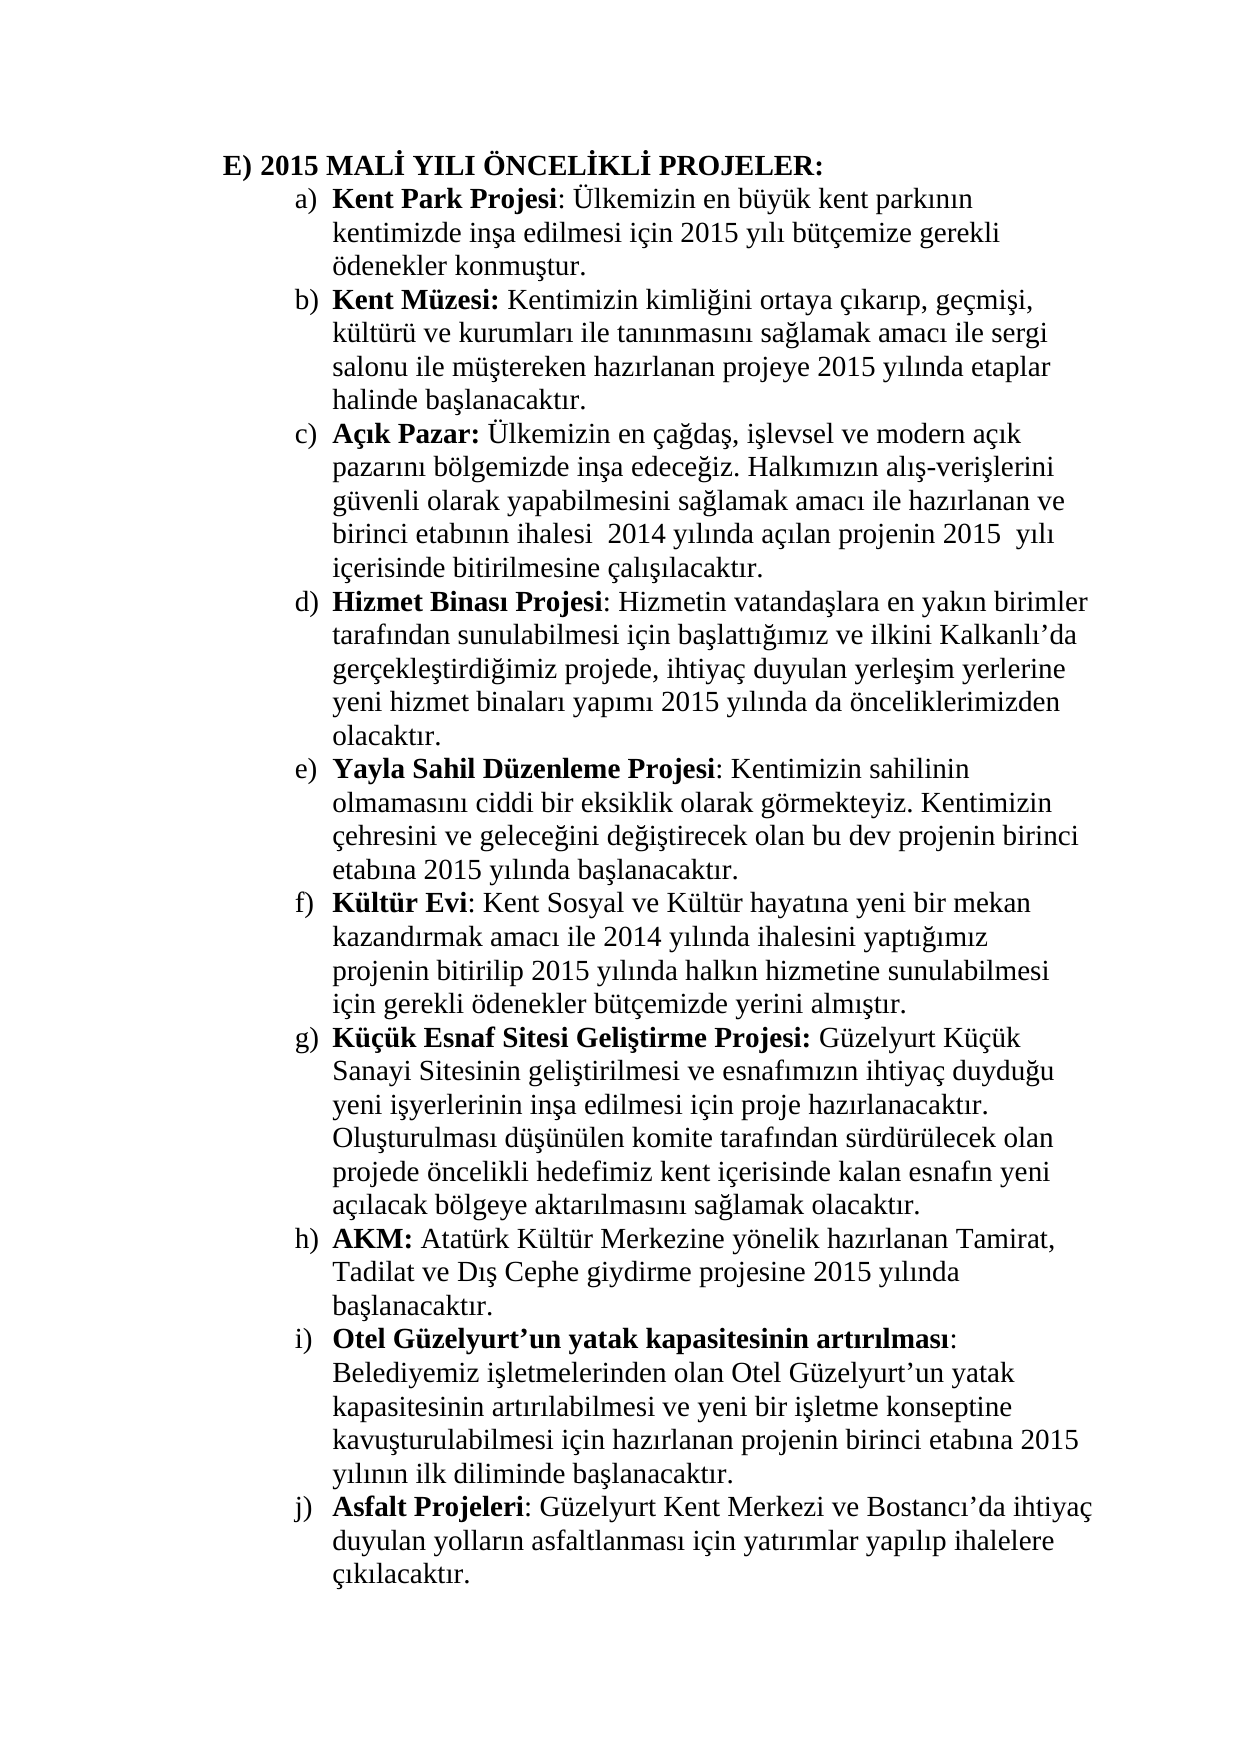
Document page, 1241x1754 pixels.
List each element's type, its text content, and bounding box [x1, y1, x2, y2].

list Yayla Sahil Düzenleme Projesi: Kentimizin sahilinin olmamasını ciddi bir eksiklik olarak görmekteyiz. Kentimizin çehresini ve geleceğini değiştirecek olan bu dev projenin birinci etabına 2015 yılında başlanacaktır. [294, 751, 1093, 886]
list Kent Park Projesi: Ülkemizin en büyük kent parkının kentimizde inşa edilmesi için 2015 yılı bütçemize gerekli ödenekler konmuştur. [294, 181, 1093, 282]
list 2015 MALİ YILI ÖNCELİKLİ PROJELER: [223, 148, 1093, 181]
list Açık Pazar: Ülkemizin en çağdaş, işlevsel ve modern açık pazarını bölgemizde inşa edeceğiz. Halkımızın alış-verişlerini güvenli olarak yapabilmesini sağlamak amacı ile hazırlanan ve birinci etabının ihalesi 2014 yılında açılan projenin 2015 yılı içerisinde bitirilmesine çalışılacaktır. [294, 416, 1093, 584]
list Hizmet Binası Projesi: Hizmetin vatandaşlara en yakın birimler tarafından sunulabilmesi için başlattığımız ve ilkini Kalkanlı’da gerçekleştirdiğimiz projede, ihtiyaç duyulan yerleşim yerlerine yeni hizmet binaları yapımı 2015 yılında da önceliklerimizden olacaktır. [294, 584, 1093, 751]
list Otel Güzelyurt’un yatak kapasitesinin artırılması: Belediyemiz işletmelerinden olan Otel Güzelyurt’un yatak kapasitesinin artırılabilmesi ve yeni bir işletme konseptine kavuşturulabilmesi için hazırlanan projenin birinci etabına 2015 yılının ilk diliminde başlanacaktır. [294, 1322, 1093, 1489]
list Küçük Esnaf Sitesi Geliştirme Projesi: Güzelyurt Küçük Sanayi Sitesinin geliştirilmesi ve esnafımızın ihtiyaç duyduğu yeni işyerlerinin inşa edilmesi için proje hazırlanacaktır. Oluşturulması düşünülen komite tarafından sürdürülecek olan projede öncelikli hedefimiz kent içerisinde kalan esnafın yeni açılacak bölgeye aktarılmasını sağlamak olacaktır. [294, 1020, 1093, 1221]
list Kültür Evi: Kent Sosyal ve Kültür hayatına yeni bir mekan kazandırmak amacı ile 2014 yılında ihalesini yaptığımız projenin bitirilip 2015 yılında halkın hizmetine sunulabilmesi için gerekli ödenekler bütçemizde yerini almıştır. [294, 886, 1093, 1020]
list Asfalt Projeleri: Güzelyurt Kent Merkezi ve Bostancı’da ihtiyaç duyulan yolların asfaltlanması için yatırımlar yapılıp ihalelere çıkılacaktır. [294, 1489, 1093, 1590]
list AKM: Atatürk Kültür Merkezine yönelik hazırlanan Tamirat, Tadilat ve Dış Cephe giydirme projesine 2015 yılında başlanacaktır. [294, 1221, 1093, 1322]
list Kent Müzesi: Kentimizin kimliğini ortaya çıkarıp, geçmişi, kültürü ve kurumları ile tanınmasını sağlamak amacı ile sergi salonu ile müştereken hazırlanan projeye 2015 yılında etaplar halinde başlanacaktır. [294, 282, 1093, 416]
